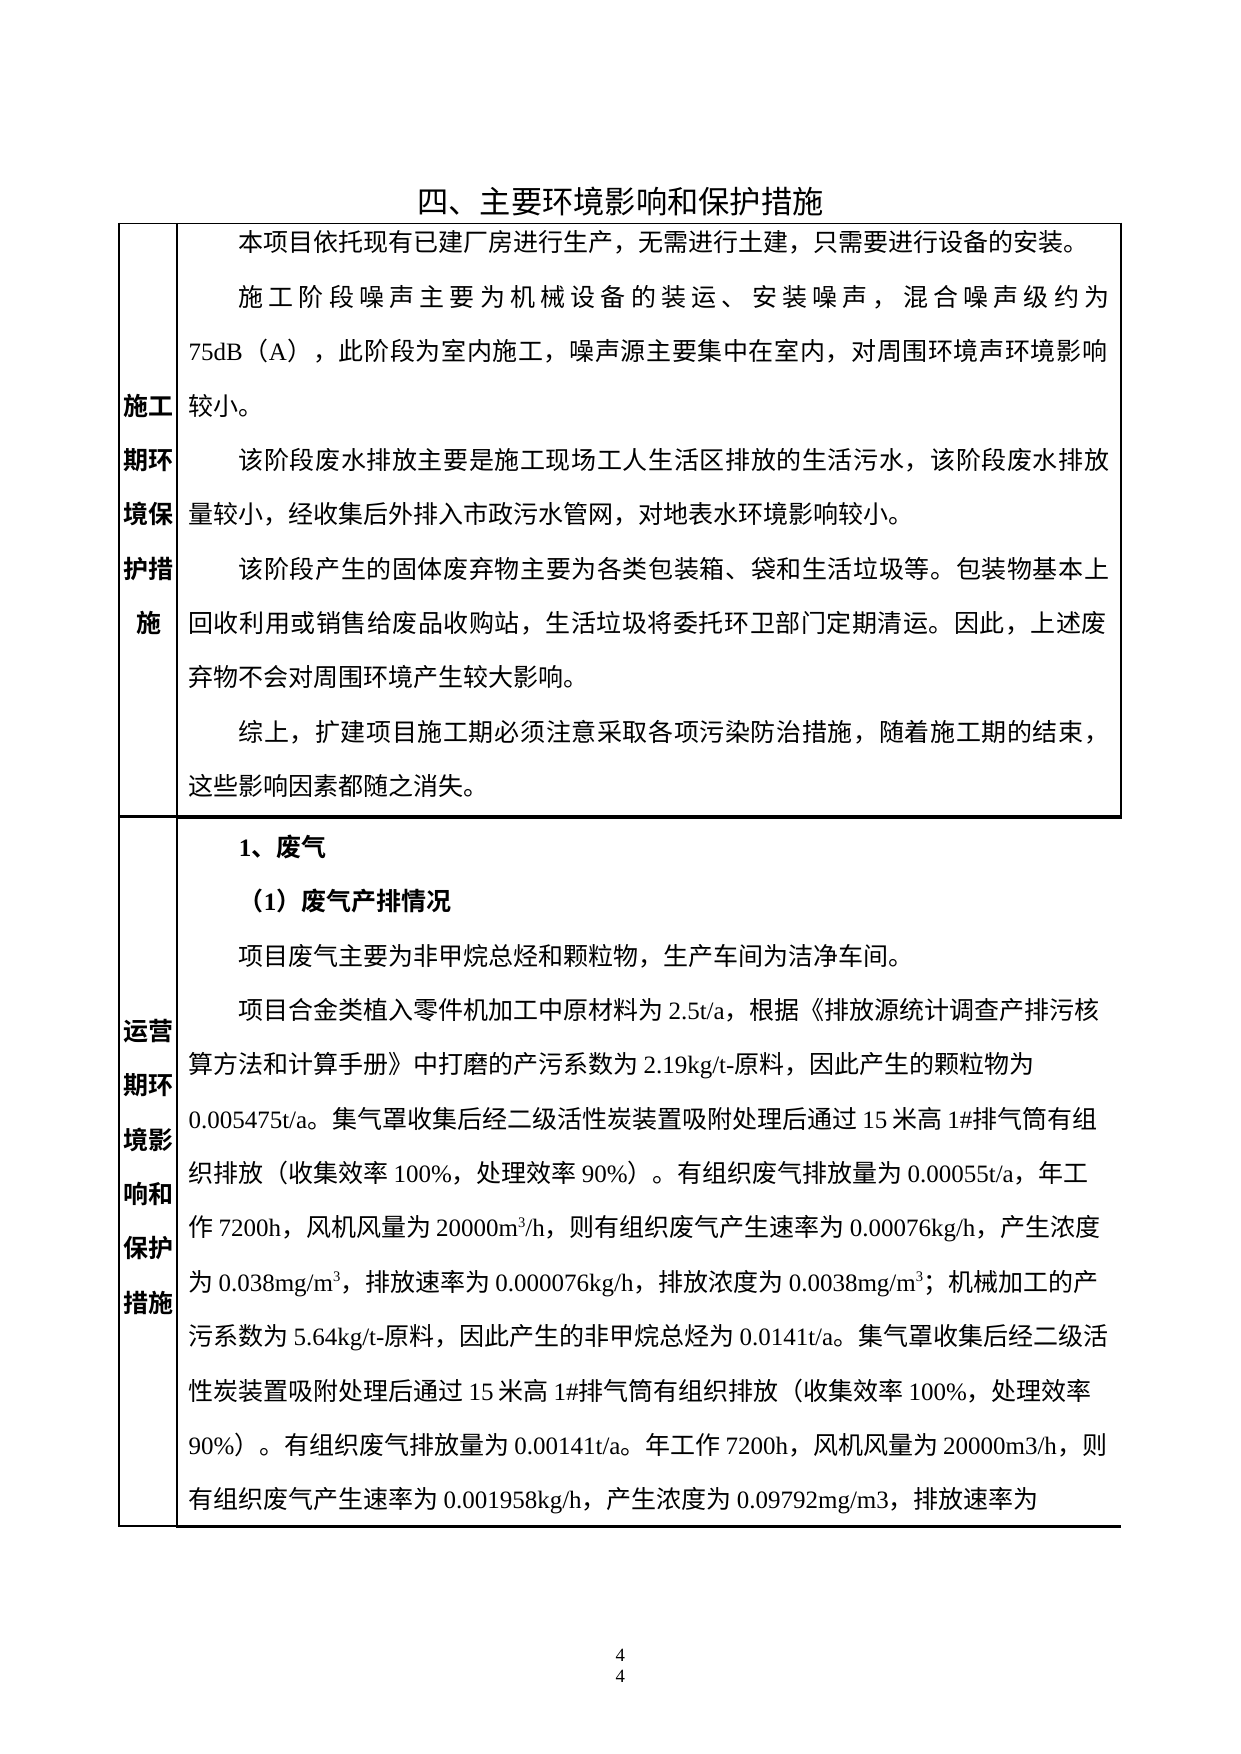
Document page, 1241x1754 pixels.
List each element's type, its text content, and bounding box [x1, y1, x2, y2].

text 四、主要环境影响和保护措施 [159, 177, 1081, 222]
table_cell 运营期环境影响和保护措施 [120, 818, 176, 1525]
table_header 施工期环境保护措施 [120, 224, 176, 815]
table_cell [178, 819, 1121, 1525]
table_header 本项目依托现有已建厂房进行生产，无需进行土建，只需要进行设备的安装。 施工阶段噪声主要为机械设备的装运、安装噪声，混合噪声级约为75dB（A），此阶段为室内施工，噪声源主要集中在室内，对周围环境声环境影响较小。 该阶段废水排放主要是施工现场工人生活区排放的生活污水，该阶段废水排放量较小，经收集后外排入市政污水管网，对地表水环境影响较小。 该阶段产生的固体废弃物主要为各类包装箱、袋和生活垃圾等。包装物基本上回收利用或销售给废品收购站，生活垃圾将委托环卫部门定期清运。因此，上述废弃物不会对周围环境产生较大影响。 综上，扩建项目施工期必须注意采取各项污染防治措施，随着施工期的结束，这些影响因素都随之消失。 [178, 224, 1120, 815]
